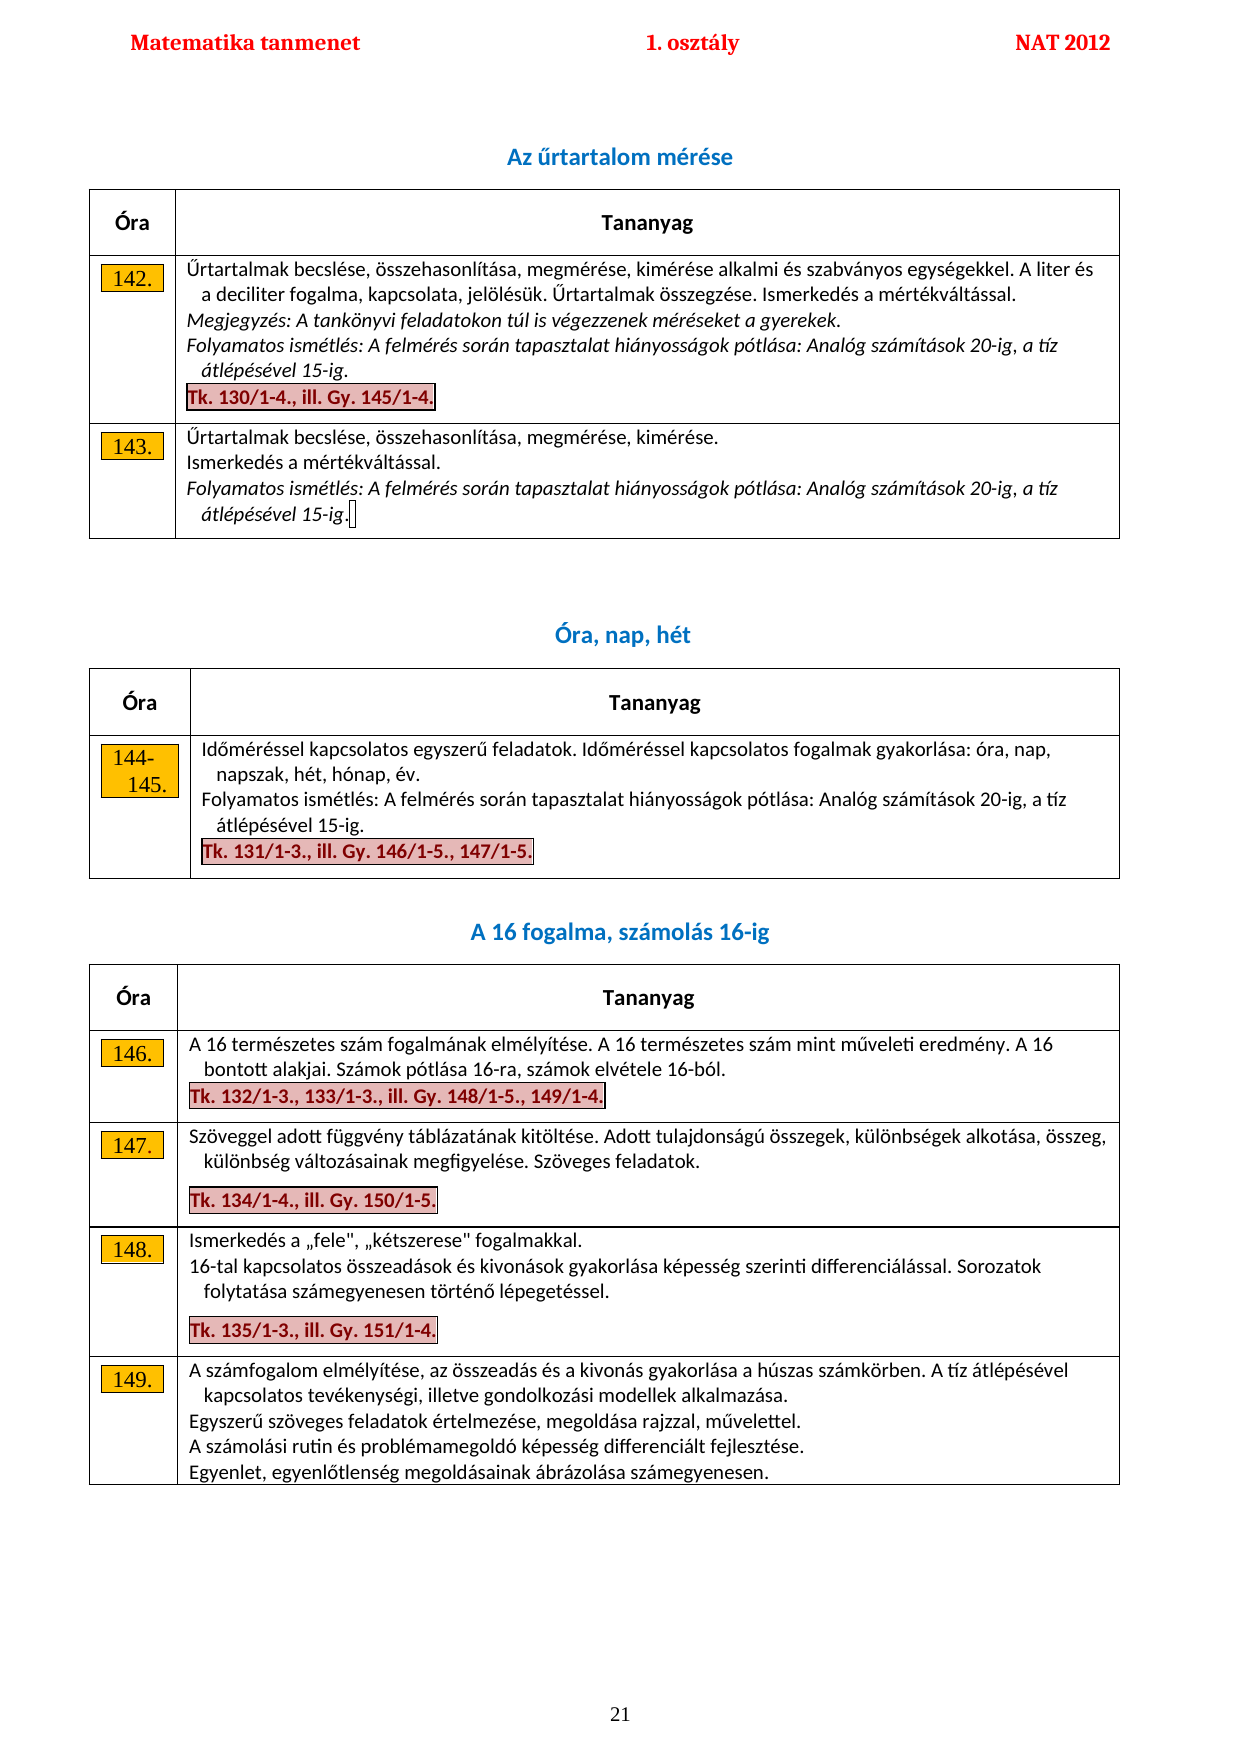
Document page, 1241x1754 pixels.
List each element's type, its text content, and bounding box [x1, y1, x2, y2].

table_header Óra [90, 669, 190, 735]
table_cell Ismerkedés a „fele", „kétszerese" fogalmakkal. 16-tal kapcsolatos összeadások és kivonások gyakorlása képesség szerinti differenciálással. Sorozatok folytatása számegyenesen történő lépegetéssel. Tk. 135/1-3., ill. Gy. 151/1-4. [178, 1228, 1119, 1356]
table_header Óra [90, 190, 175, 255]
table_cell [90, 424, 175, 538]
text Az űrtartalom mérése [89, 141, 1152, 171]
table_cell Szöveggel adott függvény táblázatának kitöltése. Adott tulajdonságú összegek, különbségek alkotása, összeg, különbség változásainak megfigyelése. Szöveges feladatok. Tk. 134/1-4., ill. Gy. 150/1-5. [178, 1123, 1119, 1226]
table_cell Űrtartalmak becslése, összehasonlítása, megmérése, kimérése. Ismerkedés a mértékváltással. Folyamatos ismétlés: A felmérés során tapasztalat hiányosságok pótlása: Analóg számítások 20-ig, a tíz átlépésével 15-ig. [176, 424, 1119, 538]
table_header Tananyag [178, 965, 1119, 1030]
table_header Tananyag [191, 669, 1119, 735]
table_header Óra [90, 965, 177, 1030]
table_header Tananyag [176, 190, 1119, 255]
table_cell [90, 1123, 177, 1226]
table_cell A 16 természetes szám fogalmának elmélyítése. A 16 természetes szám mint műveleti eredmény. A 16 bontott alakjai. Számok pótlása 16-ra, számok elvétele 16-ból. Tk. 132/1-3., 133/1-3., ill. Gy. 148/1-5., 149/1-4. [178, 1031, 1119, 1122]
table_cell [90, 1031, 177, 1122]
table_cell [90, 1357, 177, 1484]
table_cell Időméréssel kapcsolatos egyszerű feladatok. Időméréssel kapcsolatos fogalmak gyakorlása: óra, nap, napszak, hét, hónap, év. Folyamatos ismétlés: A felmérés során tapasztalat hiányosságok pótlása: Analóg számítások 20-ig, a tíz átlépésével 15-ig. Tk. 131/1-3., ill. Gy. 146/1-5., 147/1-5. [191, 736, 1119, 877]
table_cell [90, 256, 175, 423]
table_cell [90, 736, 190, 877]
text A 16 fogalma, számolás 16-ig [89, 916, 1152, 947]
table_cell Űrtartalmak becslése, összehasonlítása, megmérése, kimérése alkalmi és szabványos egységekkel. A liter és a deciliter fogalma, kapcsolata, jelölésük. Űrtartalmak összegzése. Ismerkedés a mértékváltással. Megjegyzés: A tankönyvi feladatokon túl is végezzenek méréseket a gyerekek. Folyamatos ismétlés: A felmérés során tapasztalat hiányosságok pótlása: Analóg számítások 20-ig, a tíz átlépésével 15-ig. Tk. 130/1-4., ill. Gy. 145/1-4. [176, 256, 1119, 423]
text Óra, nap, hét [89, 619, 1152, 649]
table_cell A számfogalom elmélyítése, az összeadás és a kivonás gyakorlása a húszas számkörben. A tíz átlépésével kapcsolatos tevékenységi, illetve gondolkozási modellek alkalmazása. Egyszerű szöveges feladatok értelmezése, megoldása rajzzal, művelettel. A számolási rutin és problémamegoldó képesség differenciált fejlesztése. Egyenlet, egyenlőtlenség megoldásainak ábrázolása számegyenesen. [178, 1357, 1119, 1484]
table_cell [90, 1228, 177, 1356]
